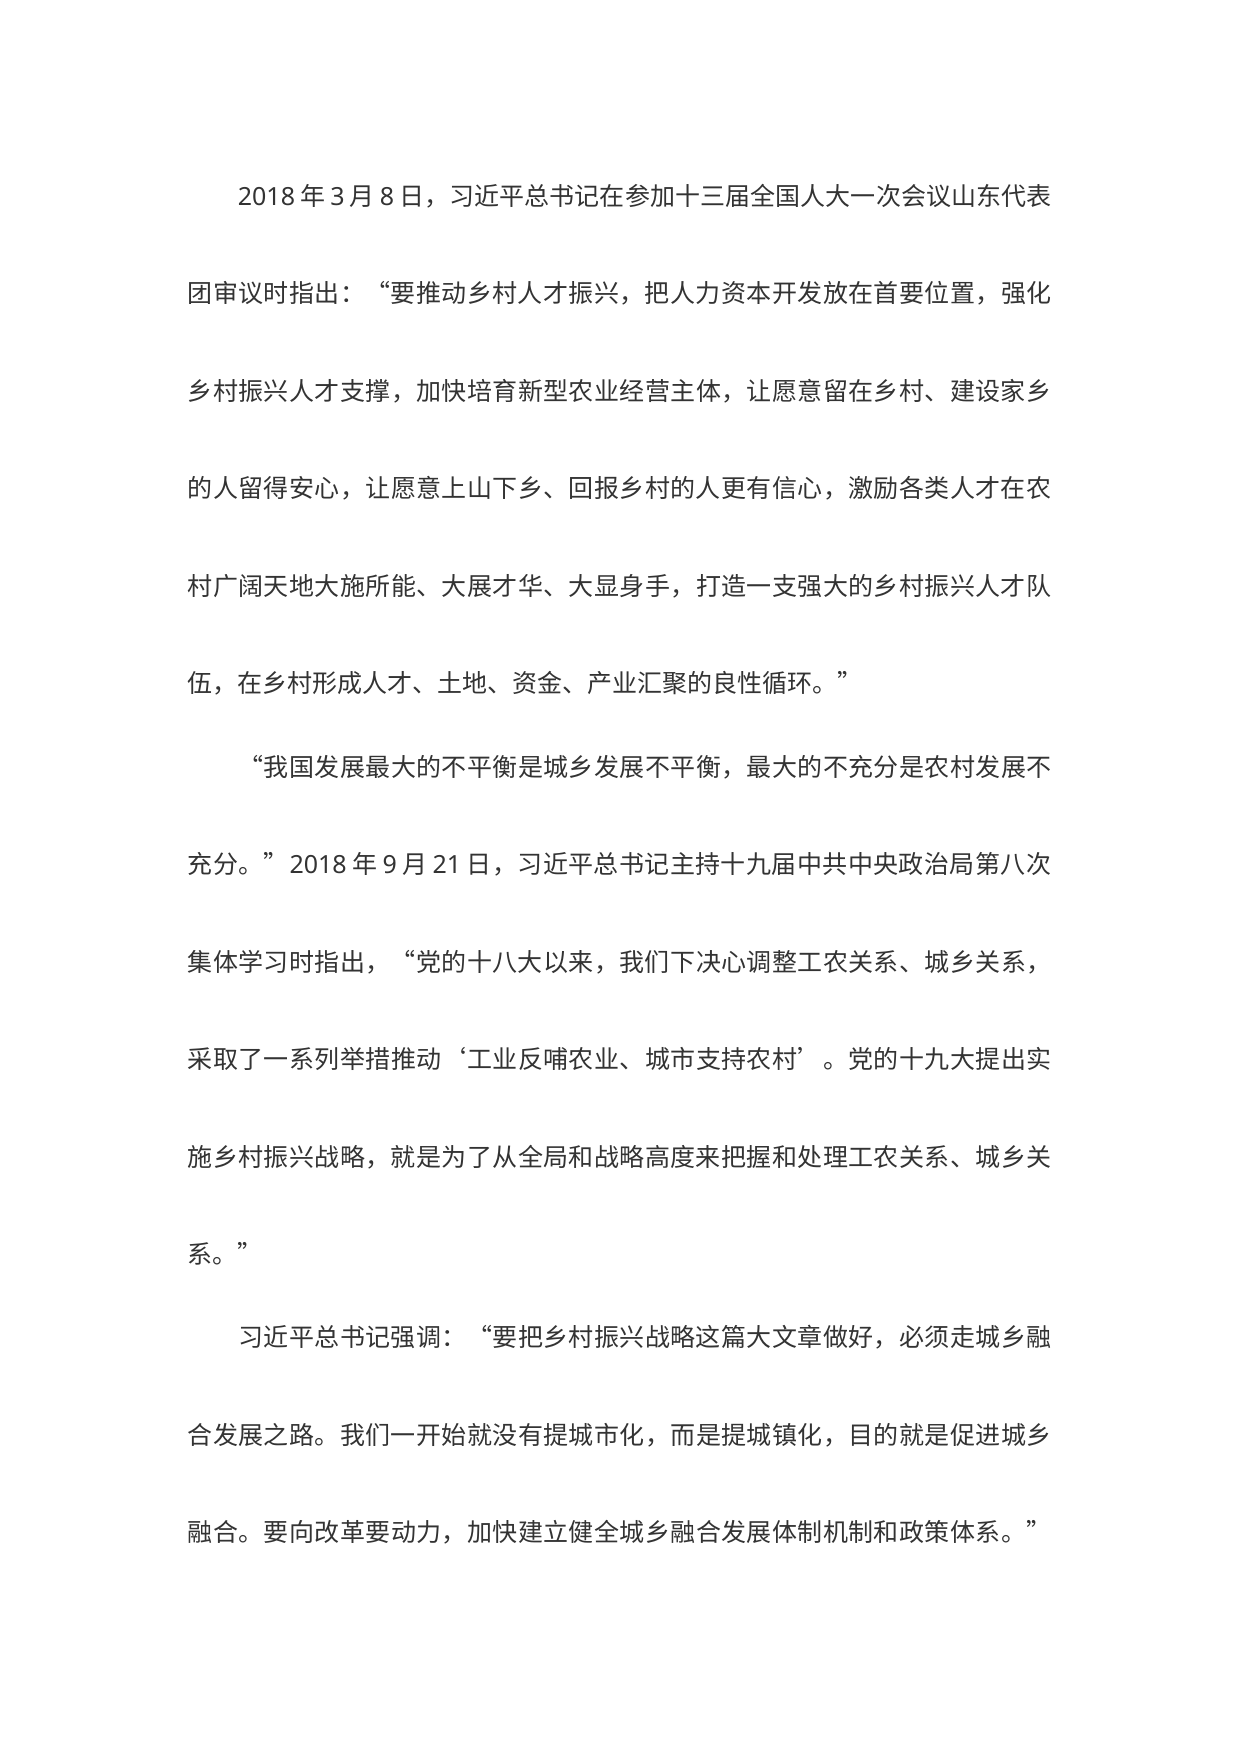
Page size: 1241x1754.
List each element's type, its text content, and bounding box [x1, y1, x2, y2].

text 2018年3月8日，习近平总书记在参加十三届全国人大一次会议山东代表团审议时指出：“要推动乡村人才振兴，把人力资本开发放在首要位置，强化乡村振兴人才支撑，加快培育新型农业经营主体，让愿意留在乡村、建设家乡的人留得安心，让愿意上山下乡、回报乡村的人更有信心，激励各类人才在农村广阔天地大施所能、大展才华、大显身手，打造一支强大的乡村振兴人才队伍，在乡村形成人才、土地、资金、产业汇聚的良性循环。” [187, 162, 1053, 714]
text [187, 1303, 1053, 1563]
text “我国发展最大的不平衡是城乡发展不平衡，最大的不充分是农村发展不充分。”2018年9月21日，习近平总书记主持十九届中共中央政治局第八次集体学习时指出，“党的十八大以来，我们下决心调整工农关系、城乡关系，采取了一系列举措推动‘工业反哺农业、城市支持农村’。党的十九大提出实施乡村振兴战略，就是为了从全局和战略高度来把握和处理工农关系、城乡关系。” [187, 733, 1053, 1285]
